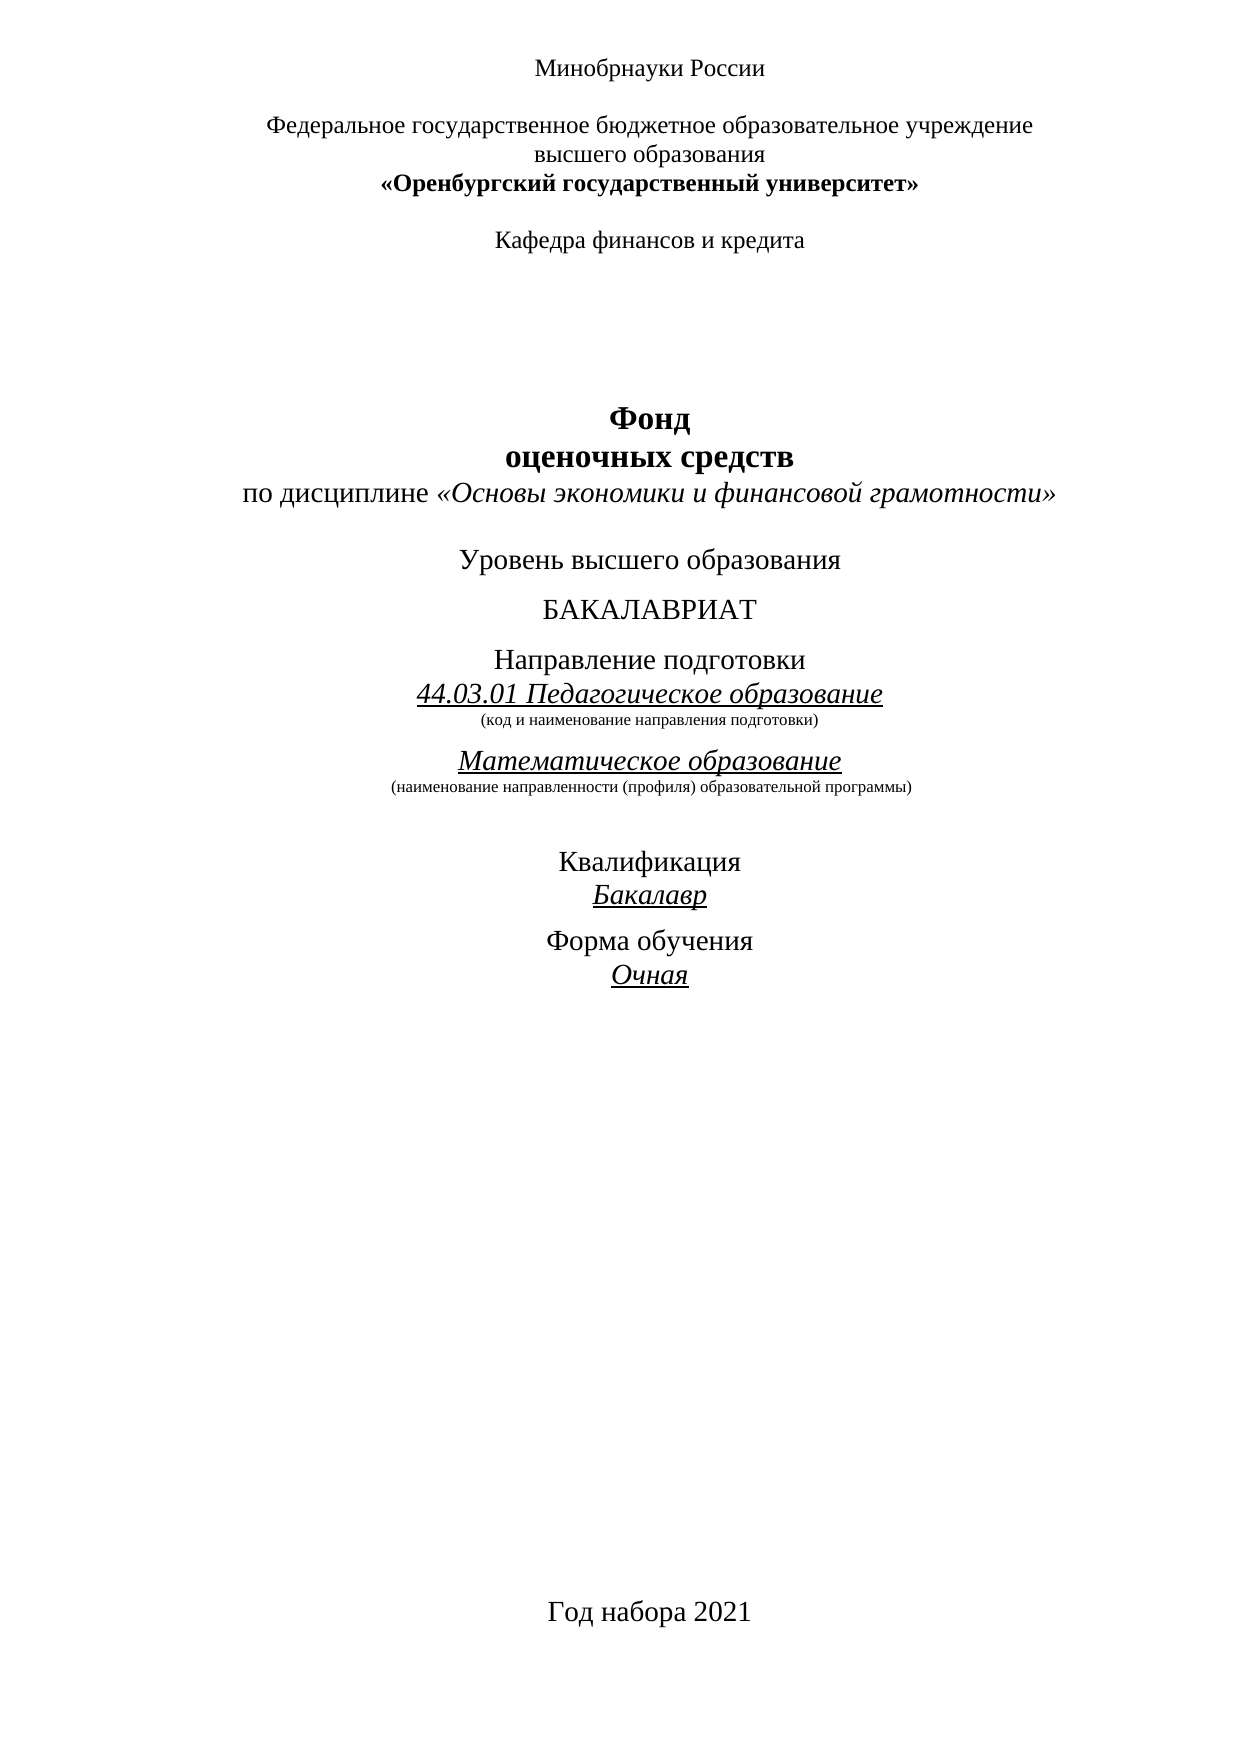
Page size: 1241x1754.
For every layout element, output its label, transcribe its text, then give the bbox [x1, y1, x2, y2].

text Направление подготовки [118, 642, 1181, 676]
text Очная [118, 957, 1181, 990]
text Год набора 2021 [118, 1594, 1181, 1628]
text Математическое образование [118, 743, 1181, 777]
text Минобрнауки России [118, 53, 1181, 82]
text Федеральное государственное бюджетное образовательное учреждение [118, 111, 1181, 139]
text Уровень высшего образования [118, 542, 1181, 575]
text (наименование направленности (профиля) образовательной программы) [118, 777, 1181, 810]
text БАКАЛАВРИАТ [118, 592, 1181, 626]
text Форма обучения [118, 923, 1181, 957]
text Квалификация [118, 844, 1181, 877]
text Фонд [118, 398, 1181, 436]
text Кафедра финансов и кредита [118, 226, 1181, 254]
text высшего образования [118, 139, 1181, 168]
text «Оренбургский государственный университет» [118, 168, 1181, 197]
text Бакалавр [118, 877, 1181, 911]
text оценочных средств [118, 436, 1181, 475]
text (код и наименование направления подготовки) [118, 709, 1181, 743]
text по дисциплине «Основы экономики и финансовой грамотности» [118, 475, 1181, 508]
text 44.03.01 Педагогическое образование [118, 676, 1181, 709]
